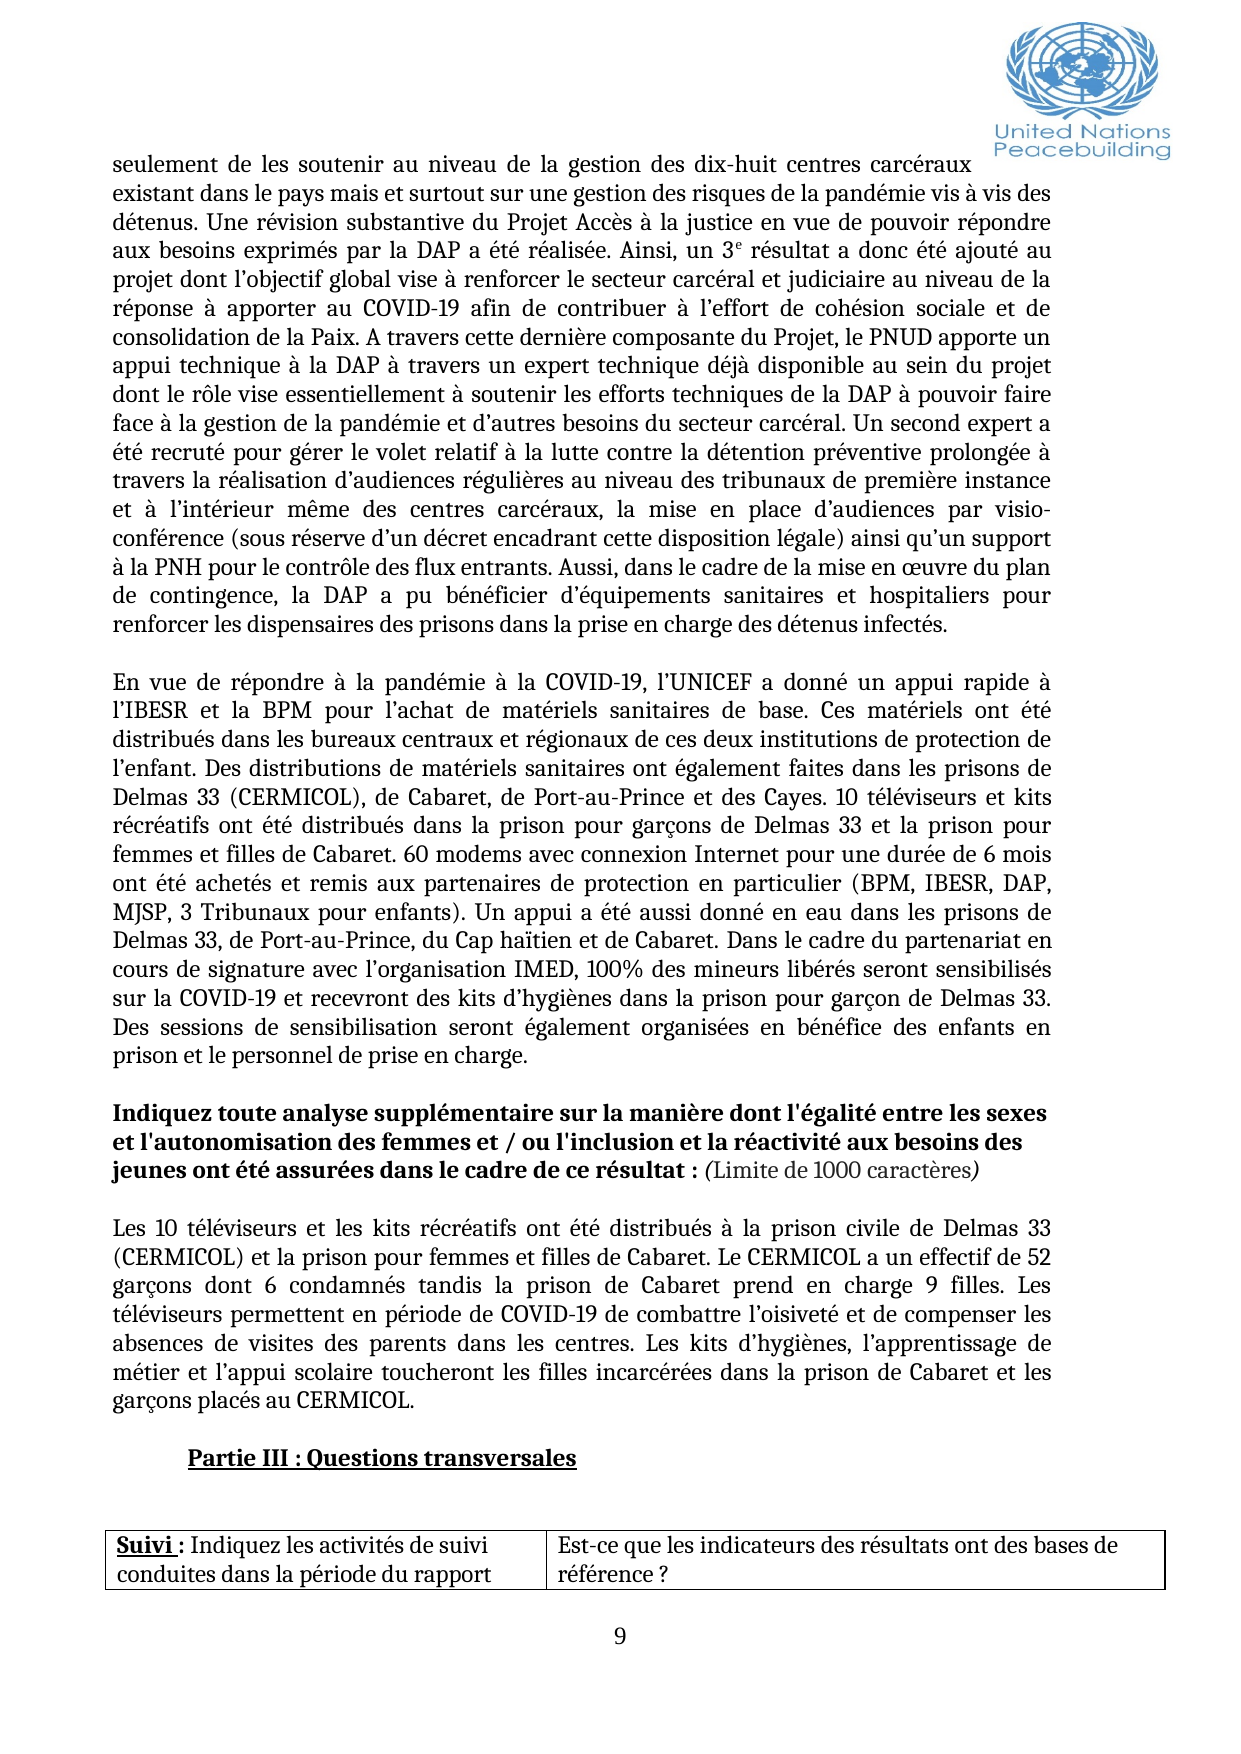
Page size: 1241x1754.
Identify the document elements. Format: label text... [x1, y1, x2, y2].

text Les 10 téléviseurs et les kits récréatifs ont été distribués à la prison civile de Delmas 33 (CERMICOL) et la prison pour femmes et filles de Cabaret. Le CERMICOL a un effectif de 52 garçons dont 6 condamnés tandis la prison de Cabaret prend en charge 9 filles. Les téléviseurs permettent en période de COVID-19 de combattre l’oisiveté et de compenser les absences de visites des parents dans les centres. Les kits d’hygiènes, l’apprentissage de métier et l’appui scolaire toucheront les filles incarcérées dans la prison de Cabaret et les garçons placés au CERMICOL. [112, 1214, 1053, 1415]
text En vue de répondre à la pandémie à la COVID-19, l’UNICEF a donné un appui rapide à l’IBESR et la BPM pour l’achat de matériels sanitaires de base. Ces matériels ont été distribués dans les bureaux centraux et régionaux de ces deux institutions de protection de l’enfant. Des distributions de matériels sanitaires ont également faites dans les prisons de Delmas 33 (CERMICOL), de Cabaret, de Port-au-Prince et des Cayes. 10 téléviseurs et kits récréatifs ont été distribués dans la prison pour garçons de Delmas 33 et la prison pour femmes et filles de Cabaret. 60 modems avec connexion Internet pour une durée de 6 mois ont été achetés et remis aux partenaires de protection en particulier (BPM, IBESR, DAP, MJSP, 3 Tribunaux pour enfants). Un appui a été aussi donné en eau dans les prisons de Delmas 33, de Port-au-Prince, du Cap haïtien et de Cabaret. Dans le cadre du partenariat en cours de signature avec l’organisation IMED, 100% des mineurs libérés seront sensibilisés sur la COVID-19 et recevront des kits d’hygiènes dans la prison pour garçon de Delmas 33. Des sessions de sensibilisation seront également organisées en bénéfice des enfants en prison et le personnel de prise en charge. [112, 667, 1053, 1070]
picture [991, 22, 1173, 163]
text Partie III : Questions transversales [187, 1444, 1053, 1472]
text Indiquez toute analyse supplémentaire sur la manière dont l'égalité entre les sexes et l'autonomisation des femmes et / ou l'inclusion et la réactivité aux besoins des jeunes ont été assurées dans le cadre de ce résultat : (Limite de 1000 caractères) [112, 1099, 1053, 1185]
table_header Suivi : Indiquez les activités de suivi conduites dans la période du rapport (Limite de 1000 caractères) [106, 1531, 546, 1588]
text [112, 150, 1053, 639]
